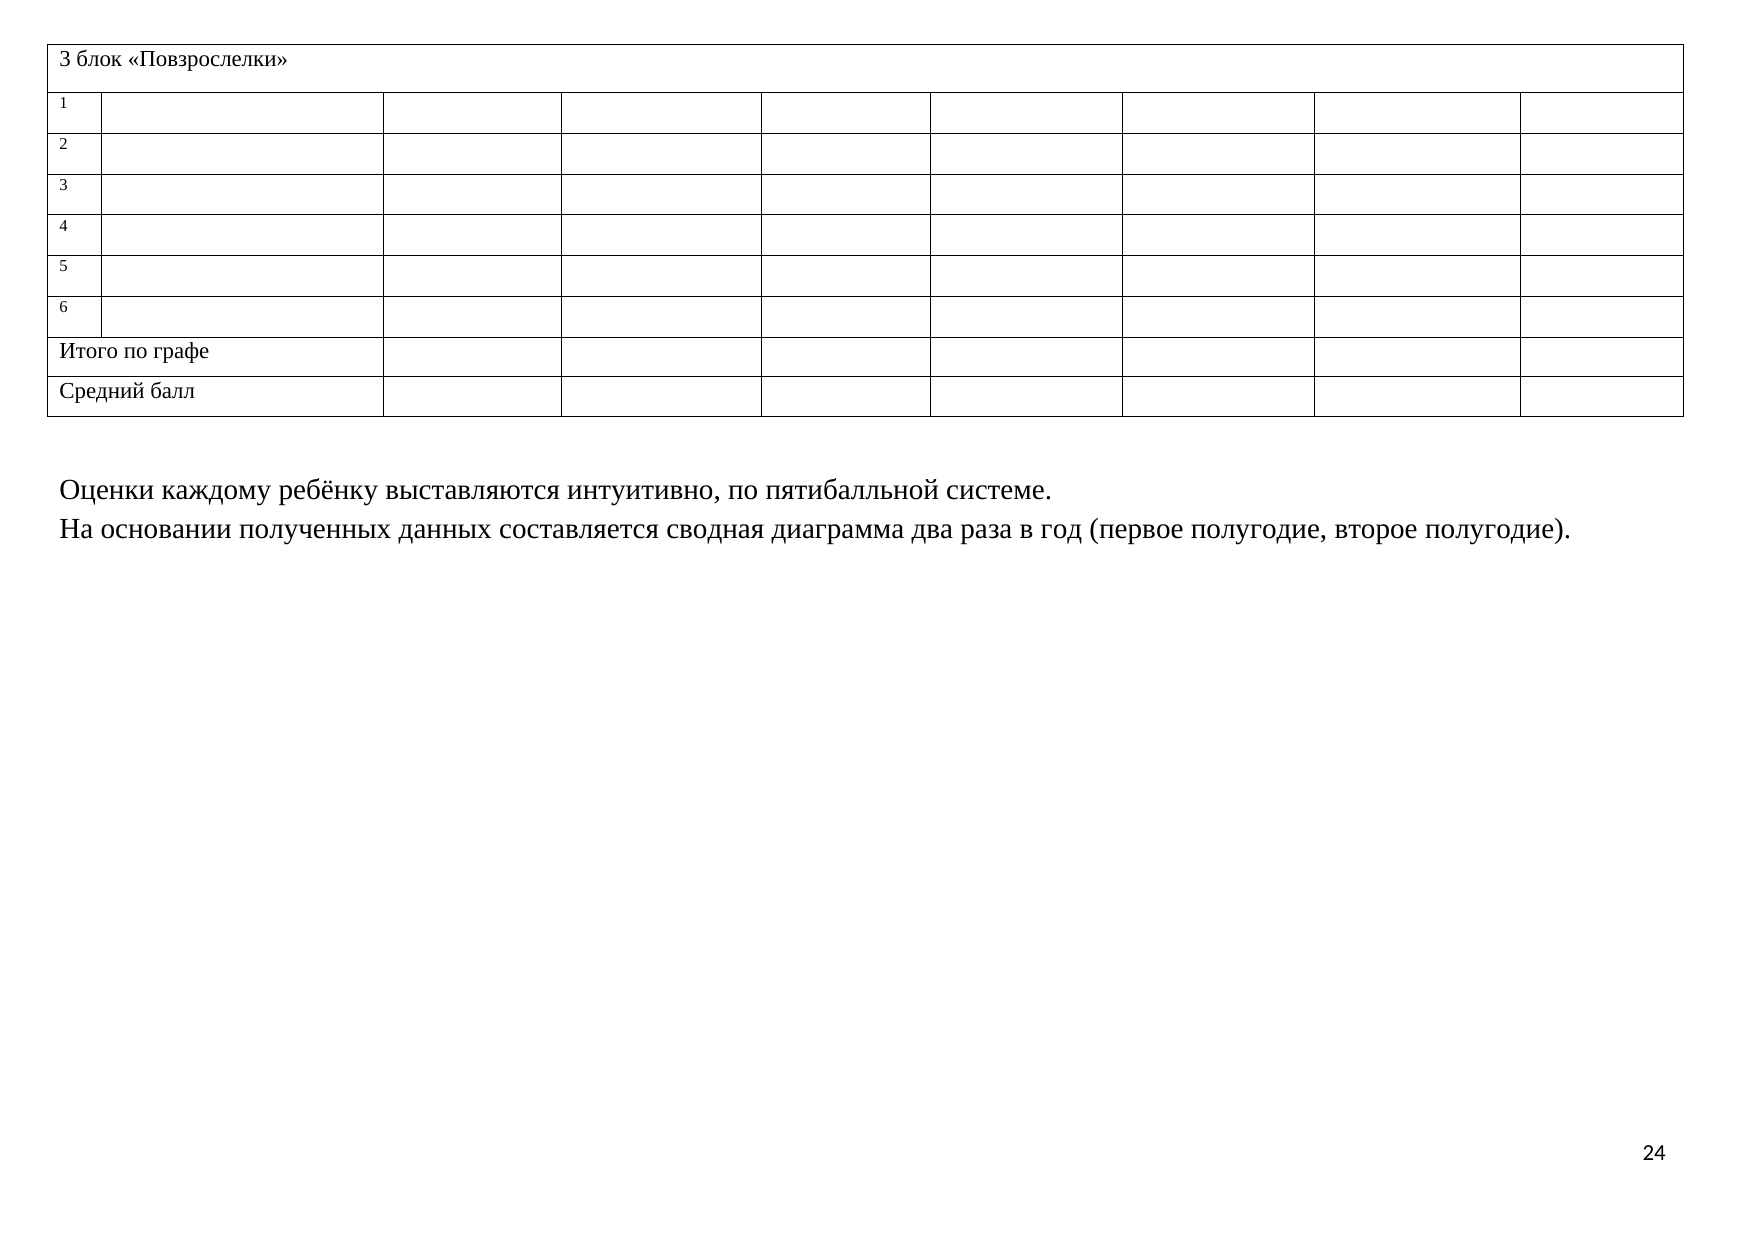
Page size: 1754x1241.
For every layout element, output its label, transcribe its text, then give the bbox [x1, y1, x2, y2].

table_cell [1315, 93, 1520, 133]
table_cell [762, 377, 930, 416]
table_cell 5 [48, 256, 101, 296]
table_cell 3 блок «Повзрослелки» [48, 45, 1683, 92]
text На основании полученных данных составляется сводная диаграмма два раза в год (первое полугодие, второе полугодие). [59, 511, 1665, 544]
table_cell [931, 175, 1122, 214]
table_cell [762, 215, 930, 255]
table_cell [384, 338, 561, 376]
table_cell [1123, 134, 1314, 174]
table_cell Средний балл [48, 377, 383, 416]
table_cell [1315, 377, 1520, 416]
table_cell [1315, 175, 1520, 214]
table_cell [762, 338, 930, 376]
table_cell [562, 134, 761, 174]
table_cell [1521, 93, 1683, 133]
table_cell [562, 377, 761, 416]
table_cell 4 [48, 215, 101, 255]
table_cell [1123, 338, 1314, 376]
table_cell [384, 215, 561, 255]
table_cell [762, 93, 930, 133]
table_cell [1521, 134, 1683, 174]
table_cell [1123, 175, 1314, 214]
table_cell [1521, 377, 1683, 416]
table_cell [384, 256, 561, 296]
table_cell [102, 175, 383, 214]
table_cell [102, 93, 383, 133]
table_cell [1315, 338, 1520, 376]
table_cell [102, 215, 383, 255]
table_cell [1521, 256, 1683, 296]
table_cell [1521, 215, 1683, 255]
table_cell [1123, 377, 1314, 416]
table_cell [931, 297, 1122, 337]
table_cell Итого по графе [48, 338, 383, 376]
table_cell [931, 93, 1122, 133]
table_cell [1123, 215, 1314, 255]
table_cell [931, 215, 1122, 255]
table_cell [562, 175, 761, 214]
table_cell 3 [48, 175, 101, 214]
table_cell [384, 175, 561, 214]
table_cell [384, 377, 561, 416]
table_cell 1 [48, 93, 101, 133]
table_cell [1315, 256, 1520, 296]
table_cell [384, 297, 561, 337]
table_cell [1123, 256, 1314, 296]
table_cell [562, 93, 761, 133]
table_cell [1315, 297, 1520, 337]
table_cell [1123, 93, 1314, 133]
table_cell [762, 297, 930, 337]
table_cell [562, 338, 761, 376]
table_cell [1521, 175, 1683, 214]
table_cell [931, 338, 1122, 376]
table_cell [762, 256, 930, 296]
table_cell [102, 297, 383, 337]
table_cell 2 [48, 134, 101, 174]
table_cell [562, 297, 761, 337]
table_cell [931, 134, 1122, 174]
table_cell [762, 134, 930, 174]
table_cell [562, 215, 761, 255]
table_cell [562, 256, 761, 296]
table_cell [102, 256, 383, 296]
table_cell [1123, 297, 1314, 337]
table_cell [762, 175, 930, 214]
table_cell [931, 377, 1122, 416]
table_cell [384, 93, 561, 133]
text Оценки каждому ребёнку выставляются интуитивно, по пятибалльной системе. [59, 472, 1665, 506]
table_cell [384, 134, 561, 174]
table_cell [102, 134, 383, 174]
table_cell [1315, 215, 1520, 255]
table_cell [1521, 297, 1683, 337]
table_cell 6 [48, 297, 101, 337]
table_cell [1315, 134, 1520, 174]
table_cell [1521, 338, 1683, 376]
table_cell [931, 256, 1122, 296]
